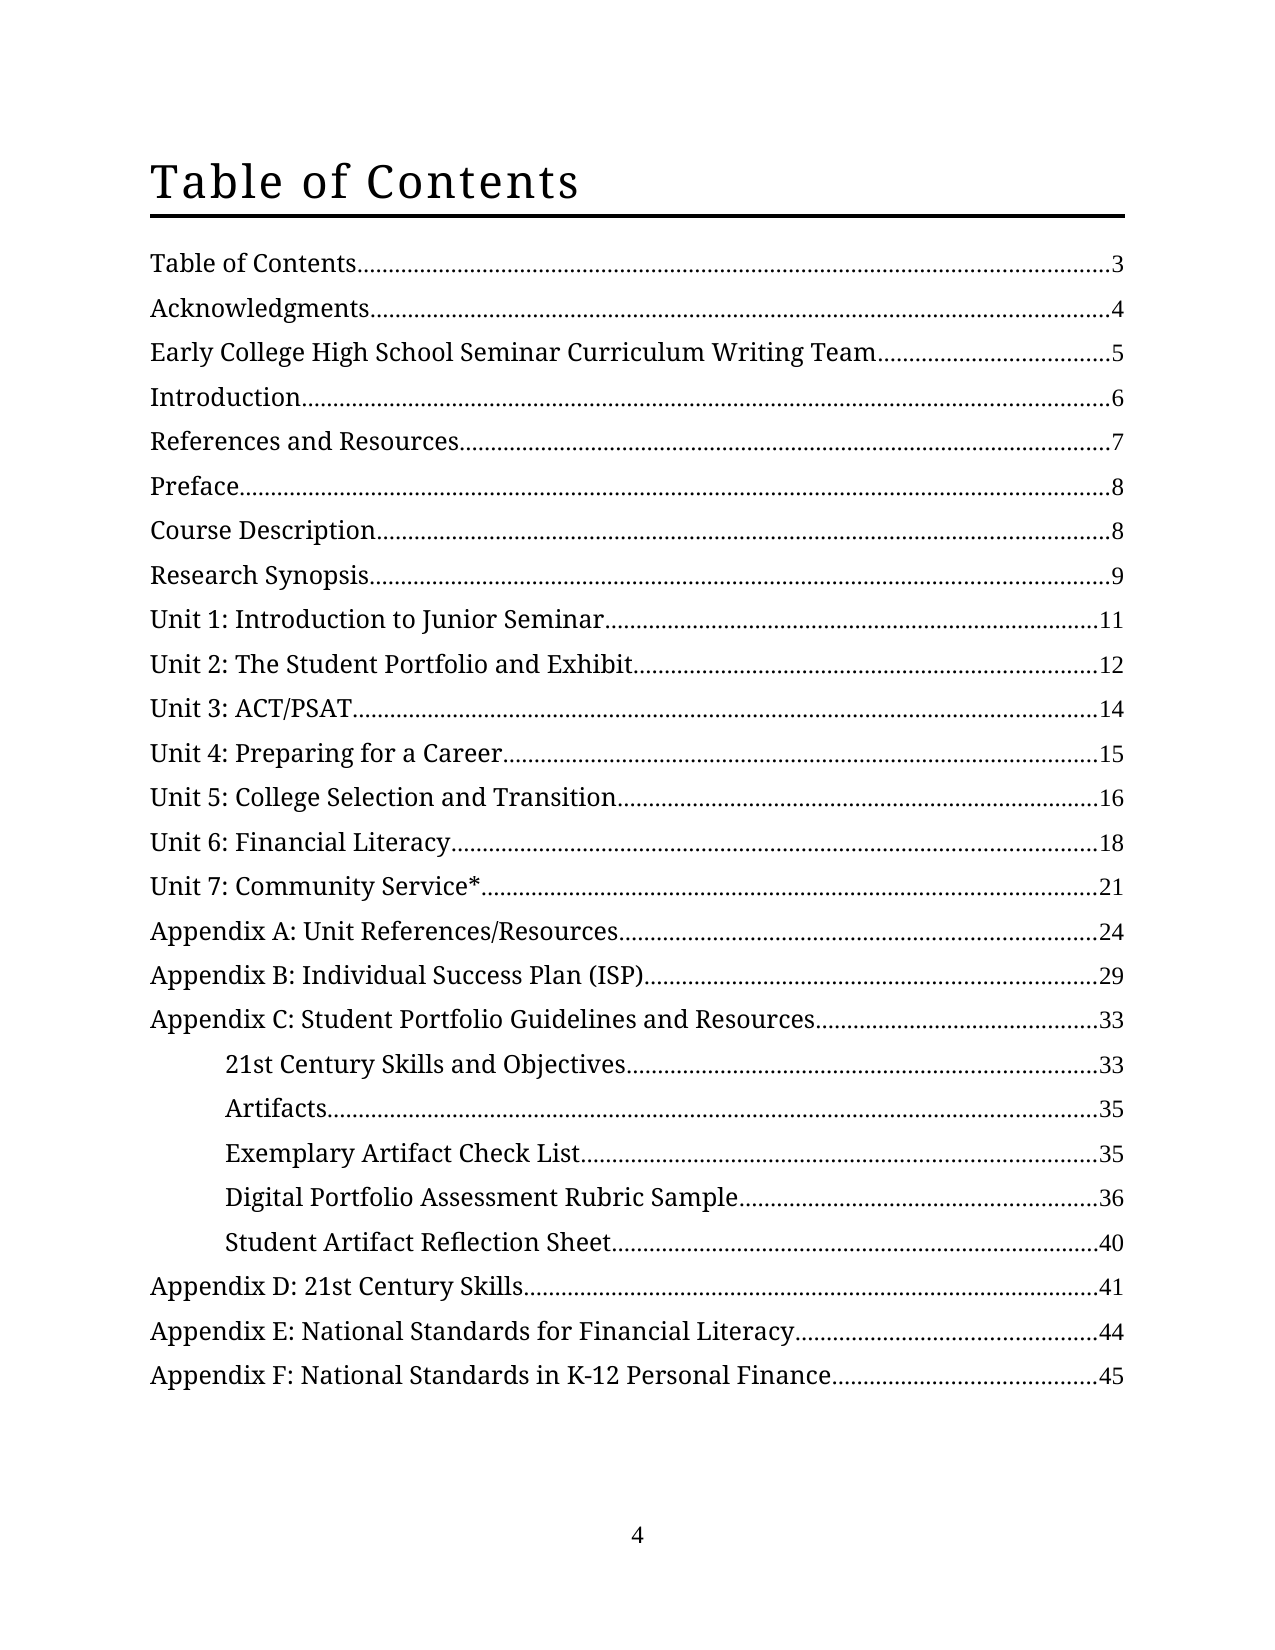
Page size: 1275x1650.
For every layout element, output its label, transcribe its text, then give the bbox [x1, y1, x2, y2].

text Introduction 6 [150, 379, 1125, 413]
text Course Description 8 [150, 513, 1125, 547]
text Early College High School Seminar Curriculum Writing Team 5 [150, 335, 1125, 369]
text Appendix B: Individual Success Plan (ISP) 29 [150, 958, 1125, 992]
text Research Synopsis 9 [150, 557, 1125, 591]
text Unit 1: Introduction to Junior Seminar 11 [150, 602, 1125, 636]
text Exemplary Artifact Check List 35 [225, 1136, 1125, 1170]
text Appendix F: National Standards in K-12 Personal Finance 45 [150, 1358, 1125, 1392]
text Appendix D: 21st Century Skills 41 [150, 1269, 1125, 1303]
text Artifacts 35 [225, 1091, 1125, 1125]
text Unit 6: Financial Literacy 18 [150, 824, 1125, 858]
text Student Artifact Reflection Sheet 40 [225, 1224, 1125, 1259]
text 21st Century Skills and Objectives 33 [225, 1047, 1125, 1081]
text Appendix E: National Standards for Financial Literacy 44 [150, 1313, 1125, 1348]
text Digital Portfolio Assessment Rubric Sample 36 [225, 1180, 1125, 1214]
text Unit 5: College Selection and Transition 16 [150, 780, 1125, 814]
text Unit 3: ACT/PSAT 14 [150, 691, 1125, 725]
text Unit 7: Community Service* 21 [150, 869, 1125, 903]
text Preface 8 [150, 468, 1125, 502]
subtitle Table of Contents [150, 150, 1125, 214]
text Appendix A: Unit References/Resources 24 [150, 913, 1125, 947]
text References and Resources 7 [150, 424, 1125, 458]
text Appendix C: Student Portfolio Guidelines and Resources 33 [150, 1002, 1125, 1036]
text Acknowledgments 4 [150, 291, 1125, 324]
text Unit 2: The Student Portfolio and Exhibit 12 [150, 646, 1125, 680]
text Unit 4: Preparing for a Career 15 [150, 735, 1125, 769]
text Table of Contents 3 [150, 246, 1125, 280]
